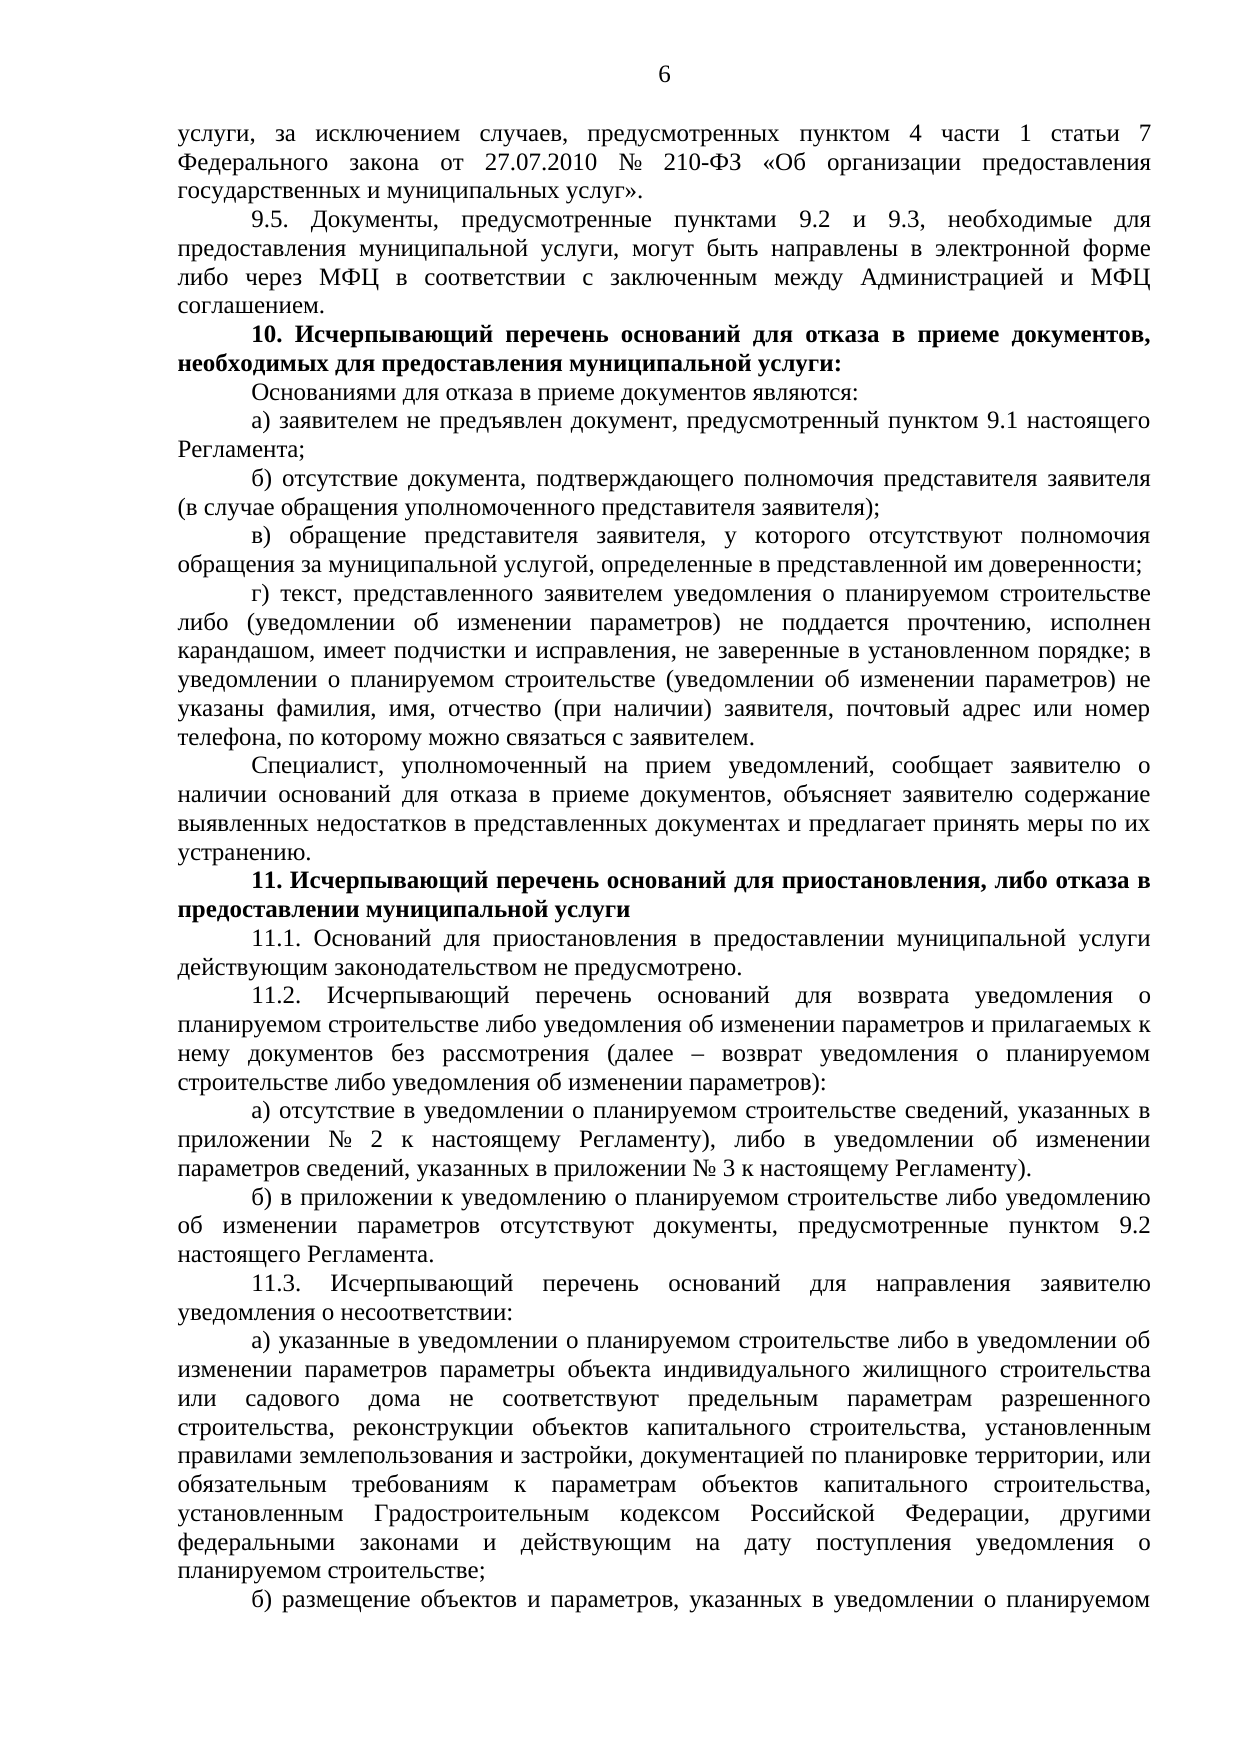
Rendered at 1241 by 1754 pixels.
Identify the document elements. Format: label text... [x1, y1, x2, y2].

text 10. Исчерпывающий перечень оснований для отказа в приеме документов, необходимых для предоставления муниципальной услуги: [177, 319, 1152, 377]
text а) отсутствие в уведомлении о планируемом строительстве сведений, указанных в приложении № 2 к настоящему Регламенту), либо в уведомлении об изменении параметров сведений, указанных в приложении № 3 к настоящему Регламенту). [177, 1096, 1152, 1182]
text 11. Исчерпывающий перечень оснований для приостановления, либо отказа в предоставлении муниципальной услуги [177, 866, 1152, 923]
text 11.1. Оснований для приостановления в предоставлении муниципальной услуги действующим законодательством не предусмотрено. [177, 923, 1152, 981]
text б) отсутствие документа, подтверждающего полномочия представителя заявителя (в случае обращения уполномоченного представителя заявителя); [177, 463, 1152, 521]
text 11.3. Исчерпывающий перечень оснований для направления заявителю уведомления о несоответствии: [177, 1268, 1152, 1326]
text а) указанные в уведомлении о планируемом строительстве либо в уведомлении об изменении параметров параметры объекта индивидуального жилищного строительства или садового дома не соответствуют предельным параметрам разрешенного строительства, реконструкции объектов капитального строительства, установленным правилами землепользования и застройки, документацией по планировке территории, или обязательным требованиям к параметрам объектов капитального строительства, установленным Градостроительным кодексом Российской Федерации, другими федеральными законами и действующим на дату поступления уведомления о планируемом строительстве; [177, 1326, 1152, 1584]
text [177, 1584, 1152, 1613]
text Специалист, уполномоченный на прием уведомлений, сообщает заявителю о наличии оснований для отказа в приеме документов, объясняет заявителю содержание выявленных недостатков в представленных документах и предлагает принять меры по их устранению. [177, 751, 1152, 866]
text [177, 118, 1152, 204]
text 11.2. Исчерпывающий перечень оснований для возврата уведомления о планируемом строительстве либо уведомления об изменении параметров и прилагаемых к нему документов без рассмотрения (далее – возврат уведомления о планируемом строительстве либо уведомления об изменении параметров): [177, 981, 1152, 1096]
text а) заявителем не предъявлен документ, предусмотренный пунктом 9.1 настоящего Регламента; [177, 406, 1152, 463]
text г) текст, представленного заявителем уведомления о планируемом строительстве либо (уведомлении об изменении параметров) не поддается прочтению, исполнен карандашом, имеет подчистки и исправления, не заверенные в установленном порядке; в уведомлении о планируемом строительстве (уведомлении об изменении параметров) не указаны фамилия, имя, отчество (при наличии) заявителя, почтовый адрес или номер телефона, по которому можно связаться с заявителем. [177, 578, 1152, 751]
text 9.5. Документы, предусмотренные пунктами 9.2 и 9.3, необходимые для предоставления муниципальной услуги, могут быть направлены в электронной форме либо через МФЦ в соответствии с заключенным между Администрацией и МФЦ соглашением. [177, 204, 1152, 319]
text Основаниями для отказа в приеме документов являются: [177, 377, 1152, 406]
text в) обращение представителя заявителя, у которого отсутствуют полномочия обращения за муниципальной услугой, определенные в представленной им доверенности; [177, 521, 1152, 578]
text б) в приложении к уведомлению о планируемом строительстве либо уведомлению об изменении параметров отсутствуют документы, предусмотренные пунктом 9.2 настоящего Регламента. [177, 1182, 1152, 1268]
